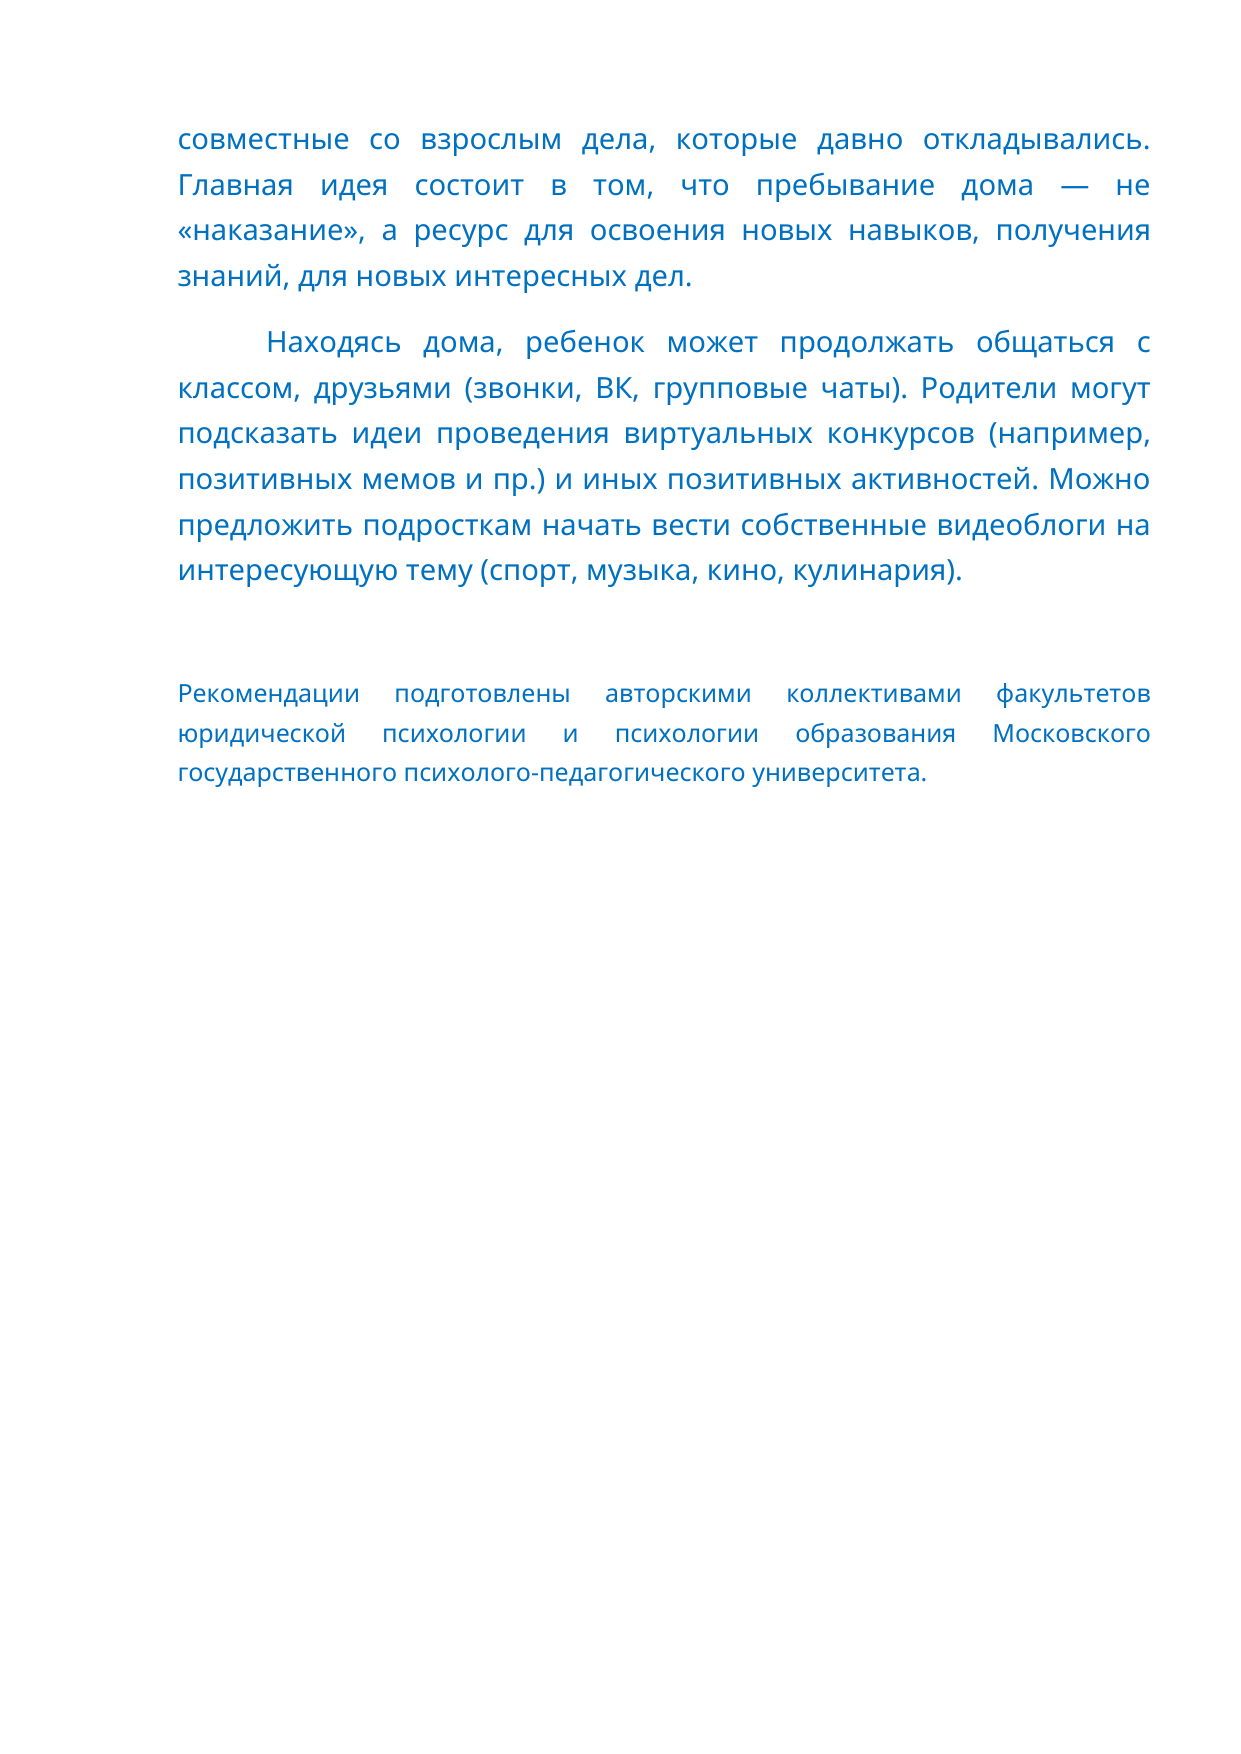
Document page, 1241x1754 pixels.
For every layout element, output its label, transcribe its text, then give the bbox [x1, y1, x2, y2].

text Находясь дома, ребенок может продолжать общаться с классом, друзьями (звонки, ВК, групповые чаты). Родители могут подсказать идеи проведения виртуальных конкурсов (например, позитивных мемов и пр.) и иных позитивных активностей. Можно предложить подросткам начать вести собственные видеоблоги на интересующую тему (спорт, музыка, кино, кулинария). [177, 321, 1152, 589]
text Рекомендации подготовлены авторскими коллективами факультетов юридической психологии и психологии образования Московского государственного психолого-педагогического университета. [177, 676, 1152, 788]
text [177, 118, 1152, 295]
